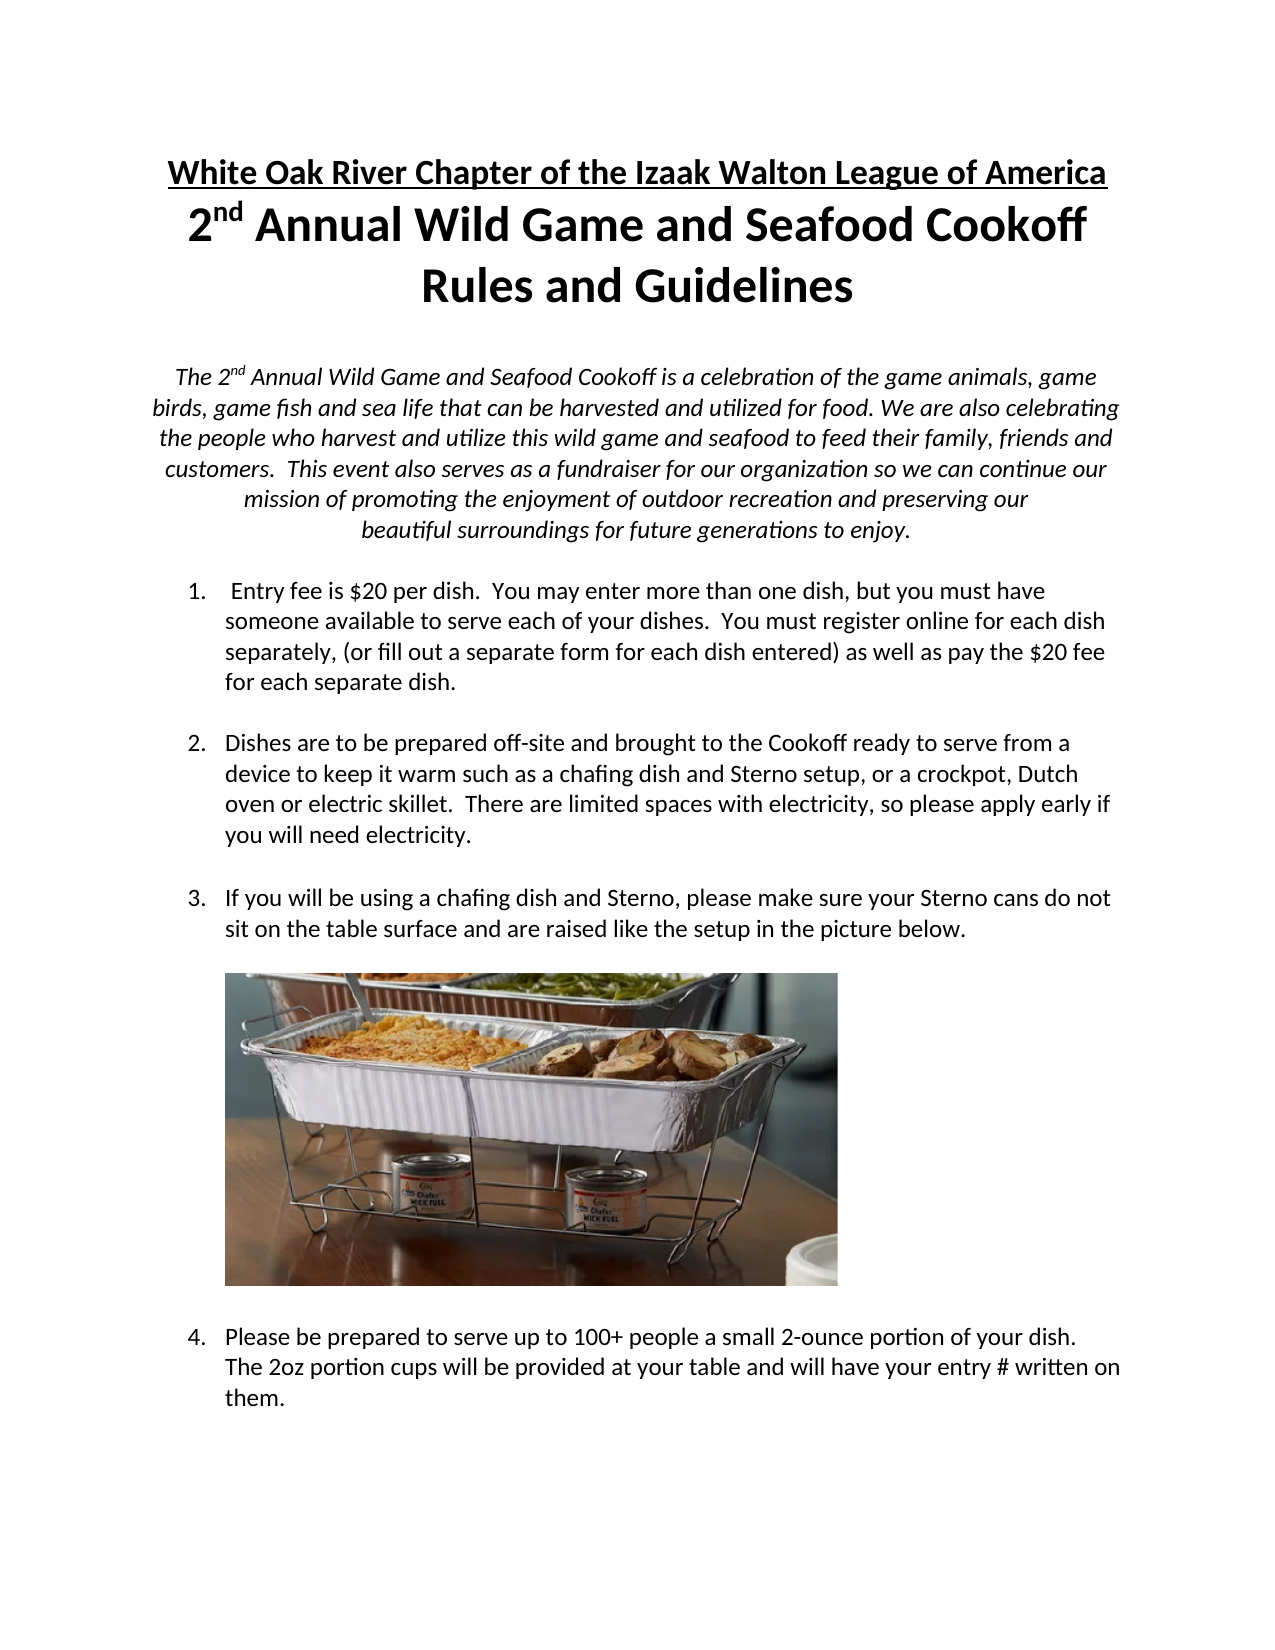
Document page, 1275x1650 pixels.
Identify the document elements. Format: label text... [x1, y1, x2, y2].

text White Oak River Chapter of the Izaak Walton League of America [150, 150, 1125, 193]
text 2nd Annual Wild Game and Seafood Cookoff [150, 193, 1125, 254]
list Please be prepared to serve up to 100+ people a small 2-ounce portion of your dish. The 2oz portion cups will be provided at your table and will have your entry # written on them. [187, 1321, 1125, 1412]
text Rules and Guidelines [150, 254, 1125, 315]
list Entry fee is $20 per dish. You may enter more than one dish, but you must have someone available to serve each of your dishes. You must register online for each dish separately, (or fill out a separate form for each dish entered) as well as pay the $20 fee for each separate dish. [187, 575, 1125, 697]
list Dishes are to be prepared off-site and brought to the Cookoff ready to serve from a device to keep it warm such as a chafing dish and Sterno setup, or a crockpot, Dutch oven or electric skillet. There are limited spaces with electricity, so please apply early if you will need electricity. [187, 727, 1125, 849]
picture [225, 973, 838, 1286]
text The 2nd Annual Wild Game and Seafood Cookoff is a celebration of the game animals, game birds, game fish and sea life that can be harvested and utilized for food. We are also celebrating the people who harvest and utilize this wild game and seafood to feed their family, friends and customers. This event also serves as a fundraiser for our organization so we can continue our mission of promoting the enjoyment of outdoor recreation and preserving our [150, 361, 1125, 514]
text beautiful surroundings for future generations to enjoy. [150, 514, 1125, 544]
list If you will be using a chafing dish and Sterno, please make sure your Sterno cans do not sit on the table surface and are raised like the setup in the picture below. [187, 882, 1125, 943]
